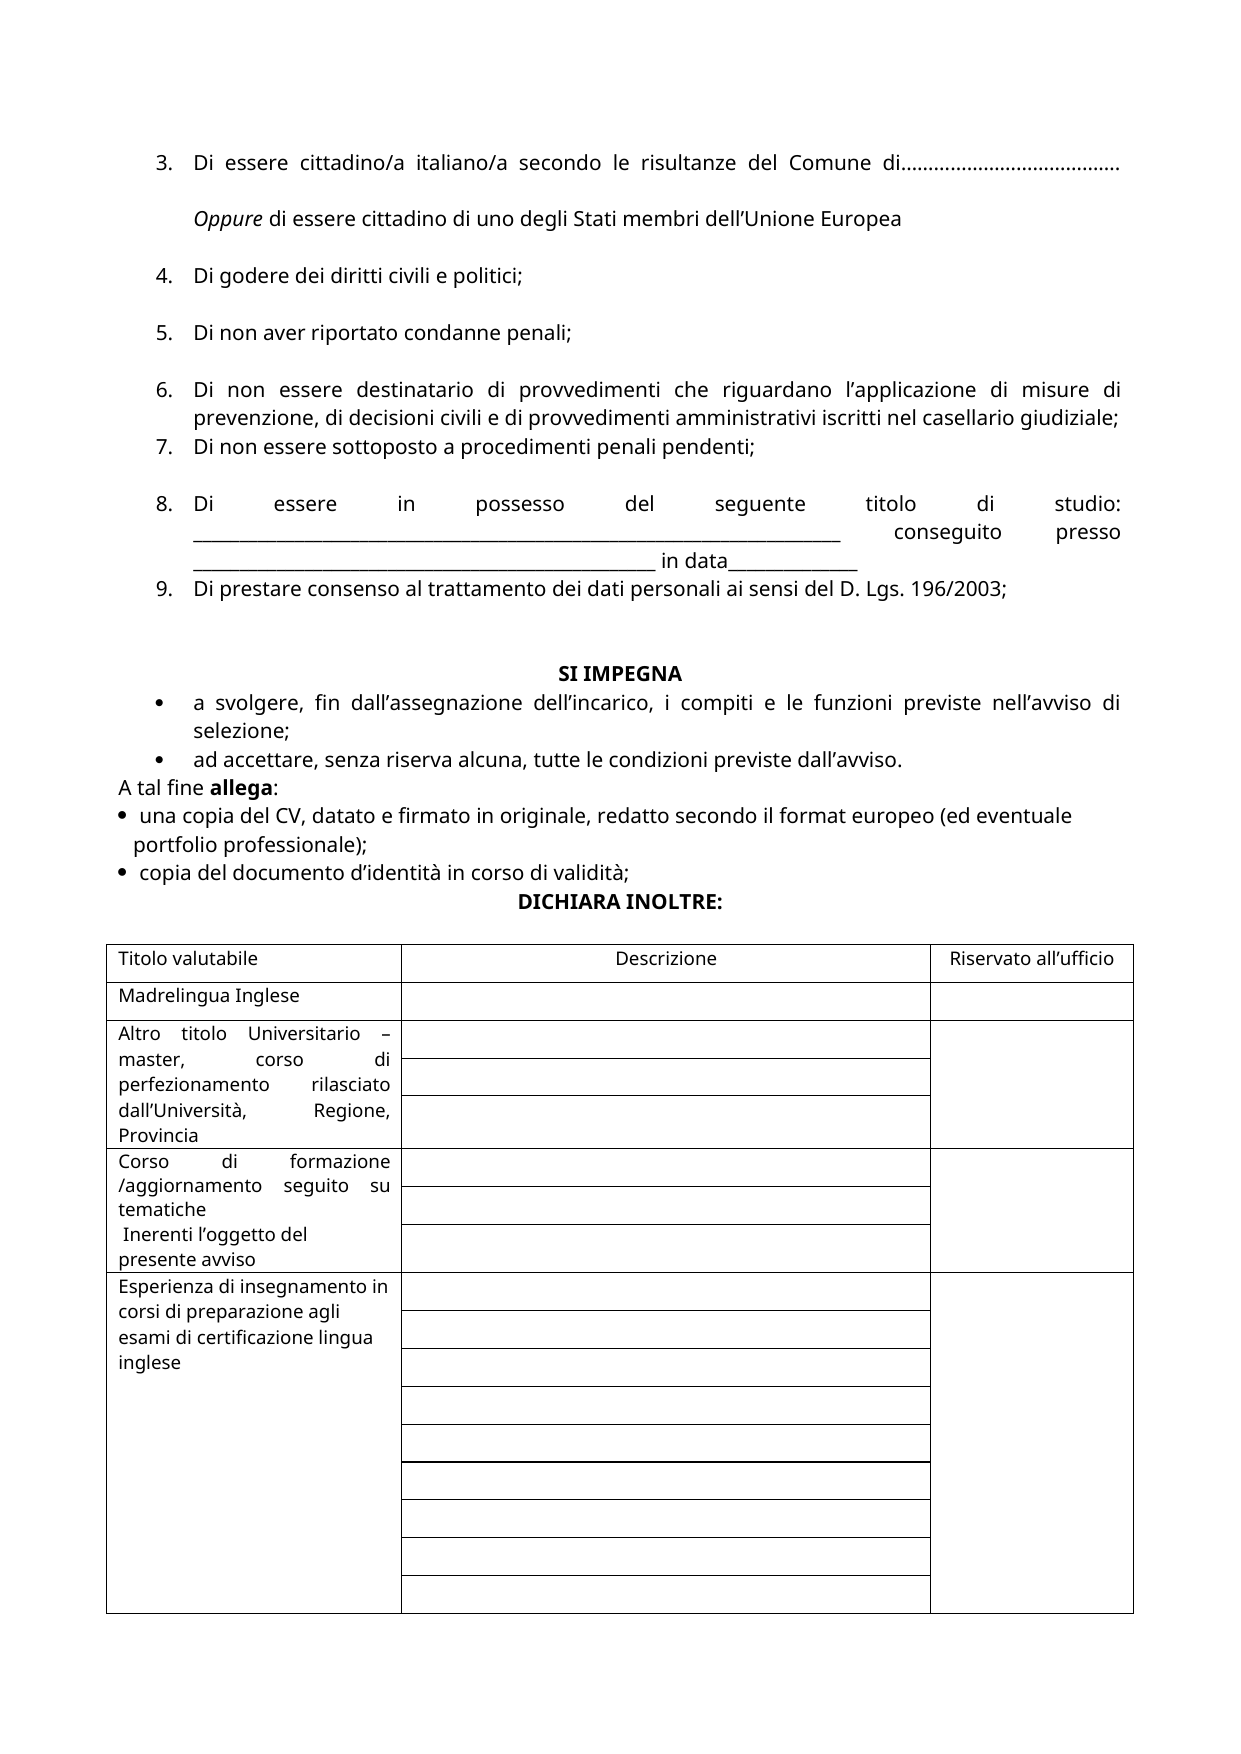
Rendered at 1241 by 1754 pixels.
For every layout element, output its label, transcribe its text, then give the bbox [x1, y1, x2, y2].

text A tal fine allega: [118, 773, 1122, 802]
text SI IMPEGNA [118, 659, 1122, 688]
table_cell [402, 1149, 930, 1186]
table_cell [402, 1021, 930, 1057]
table_cell [402, 1273, 930, 1310]
table_cell [931, 1273, 1133, 1613]
table_cell Madrelingua Inglese [107, 983, 401, 1019]
table_cell Altro titolo Universitario – master, corso di perfezionamento rilasciato dall’Università, Regione, Provincia [107, 1021, 401, 1148]
list Di non aver riportato condanne penali; [156, 318, 1122, 347]
table_cell Esperienza di insegnamento in corsi di preparazione agli esami di certificazione lingua inglese [107, 1273, 401, 1613]
table_cell [402, 1096, 930, 1148]
text una copia del CV, datato e firmato in originale, redatto secondo il format europeo (ed eventuale portfolio professionale); [118, 802, 1122, 858]
list Di non essere sottoposto a procedimenti penali pendenti; [156, 432, 1122, 460]
table_header Titolo valutabile [107, 945, 401, 982]
text DICHIARA INOLTRE: [118, 887, 1122, 915]
table_cell [931, 1021, 1133, 1148]
table_cell [402, 1059, 930, 1095]
table_cell [402, 1425, 930, 1461]
list Di essere cittadino/a italiano/a secondo le risultanze del Comune di…………………………………. Oppure di essere cittadino di uno degli Stati membri dell’Unione Europea [156, 148, 1122, 233]
text copia del documento d’identità in corso di validità; [118, 858, 1122, 887]
table_cell [402, 1225, 930, 1272]
table_header Riservato all’ufficio [931, 945, 1133, 982]
table_cell [402, 1387, 930, 1423]
table_cell [931, 1149, 1133, 1272]
table_cell [931, 983, 1133, 1019]
table_header Descrizione [402, 945, 930, 982]
table_cell [402, 1576, 930, 1613]
table_cell [402, 1463, 930, 1499]
table_cell [402, 1311, 930, 1348]
list ad accettare, senza riserva alcuna, tutte le condizioni previste dall’avviso. [156, 745, 1122, 773]
table_cell [402, 1349, 930, 1386]
table_cell [402, 1500, 930, 1537]
list Di non essere destinatario di provvedimenti che riguardano l’applicazione di misure di prevenzione, di decisioni civili e di provvedimenti amministrativi iscritti nel casellario giudiziale; [156, 375, 1122, 432]
table_cell [402, 983, 930, 1019]
list Di essere in possesso del seguente titolo di studio: ______________________________________________________________________ conseguito presso __________________________________________________ in data______________ [156, 489, 1122, 574]
list Di godere dei diritti civili e politici; [156, 261, 1122, 290]
list a svolgere, fin dall’assegnazione dell’incarico, i compiti e le funzioni previste nell’avviso di selezione; [156, 688, 1122, 745]
list Di prestare consenso al trattamento dei dati personali ai sensi del D. Lgs. 196/2003; [156, 574, 1122, 603]
table_cell [402, 1538, 930, 1575]
table_cell [402, 1187, 930, 1224]
table_cell Corso di formazione /aggiornamento seguito su tematiche Inerenti l’oggetto del presente avviso [107, 1149, 401, 1272]
